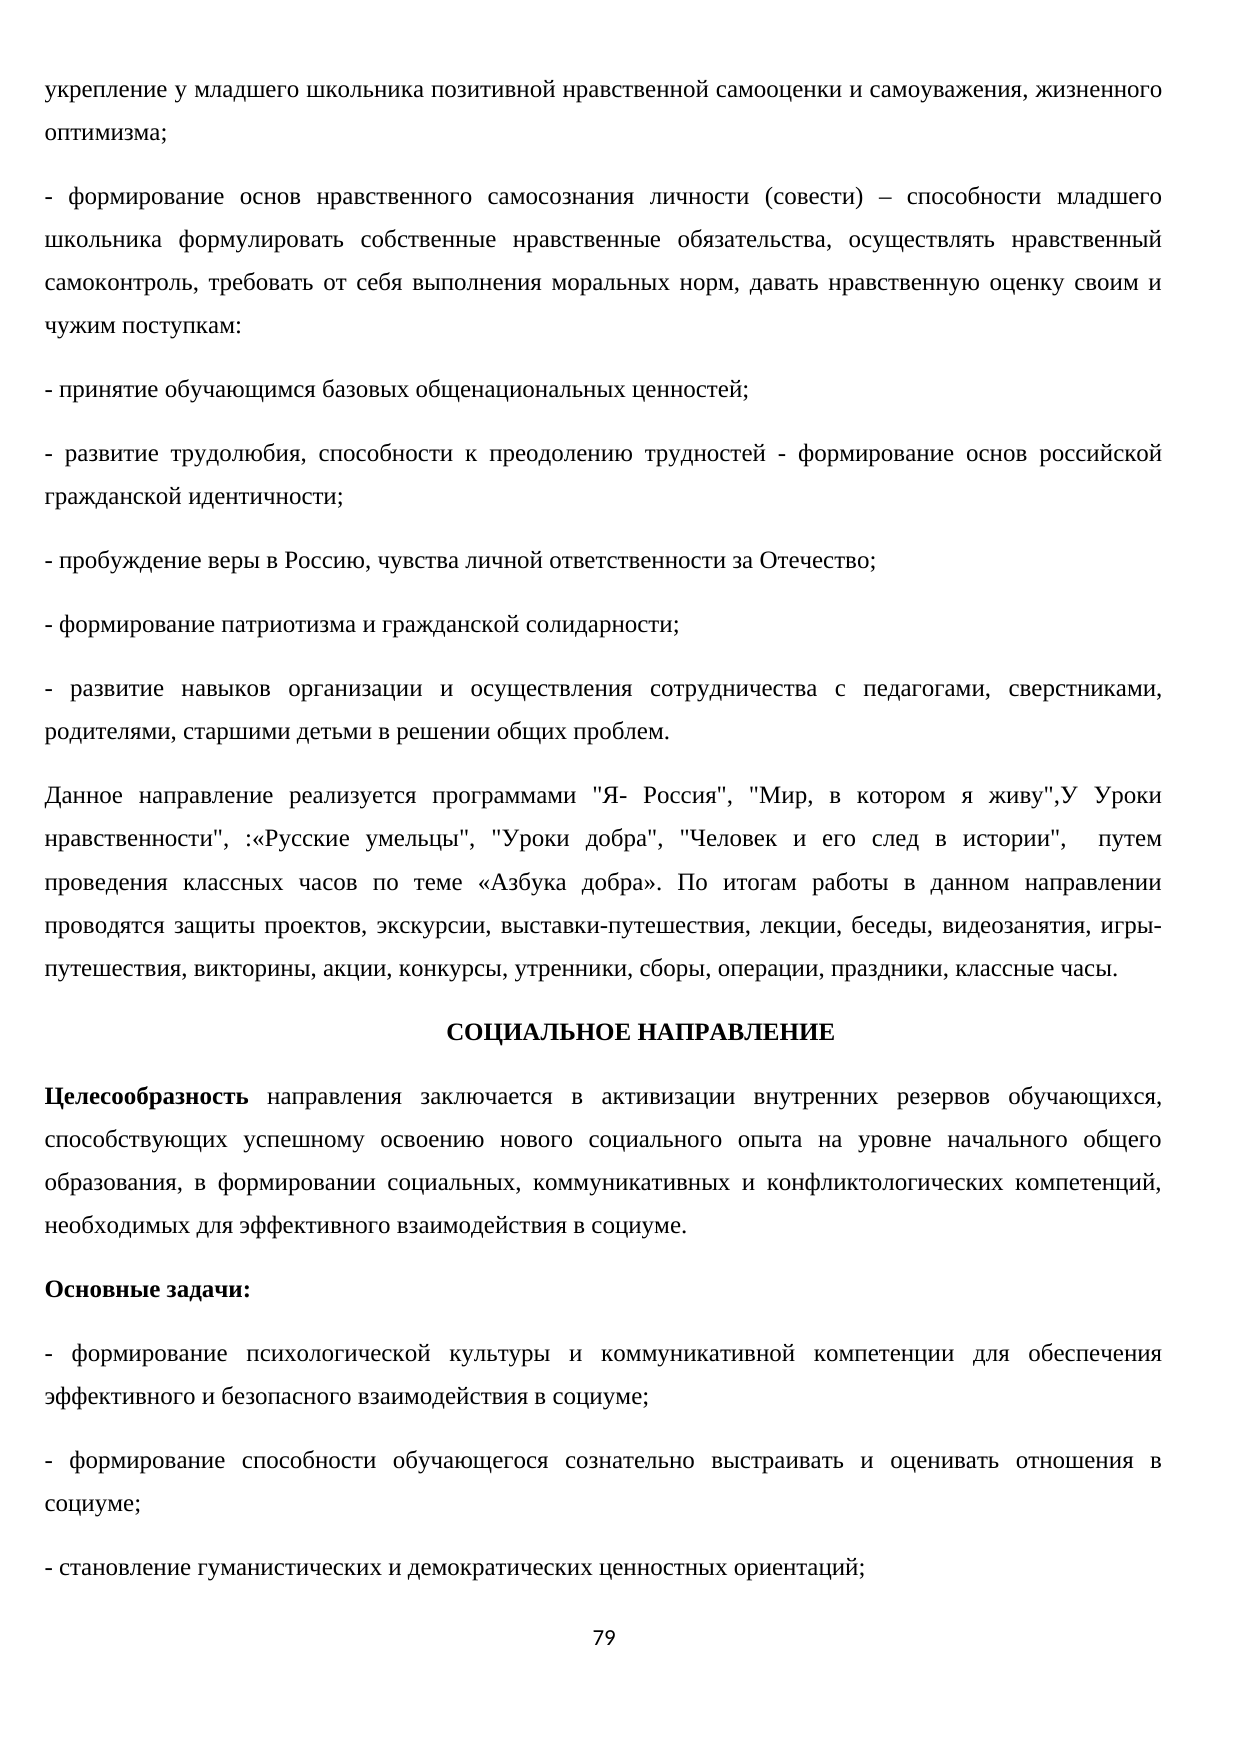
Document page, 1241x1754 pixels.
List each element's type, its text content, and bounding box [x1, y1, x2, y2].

text СОЦИАЛЬНОЕ НАПРАВЛЕНИЕ [44, 1017, 1163, 1046]
text Целесообразность направления заключается в активизации внутренних резервов обучающихся, способствующих успешному освоению нового социального опыта на уровне начального общего образования, в формировании социальных, коммуникативных и конфликтологических компетенций, необходимых для эффективного взаимодействия в социуме. [44, 1081, 1163, 1239]
text - принятие обучающимся базовых общенациональных ценностей; [44, 374, 1163, 403]
text Основные задачи: [44, 1274, 1163, 1303]
text - формирование психологической культуры и коммуникативной компетенции для обеспечения эффективного и безопасного взаимодействия в социуме; [44, 1338, 1163, 1410]
text - развитие трудолюбия, способности к преодолению трудностей - формирование основ российской гражданской идентичности; [44, 438, 1163, 510]
text - пробуждение веры в Россию, чувства личной ответственности за Отечество; [44, 545, 1163, 574]
text - формирование способности обучающегося сознательно выстраивать и оценивать отношения в социуме; [44, 1445, 1163, 1517]
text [44, 74, 1163, 146]
text Данное направление реализуется программами "Я- Россия", "Мир, в котором я живу",У Уроки нравственности", :«Русские умельцы", "Уроки добра", "Человек и его след в истории", путем проведения классных часов по теме «Азбука добра». По итогам работы в данном направлении проводятся защиты проектов, экскурсии, выставки-путешествия, лекции, беседы, видеозанятия, игры- путешествия, викторины, акции, конкурсы, утренники, сборы, операции, праздники, классные часы. [44, 780, 1163, 982]
text - формирование патриотизма и гражданской солидарности; [44, 609, 1163, 638]
text - становление гуманистических и демократических ценностных ориентаций; [44, 1552, 1163, 1581]
text - формирование основ нравственного самосознания личности (совести) – способности младшего школьника формулировать собственные нравственные обязательства, осуществлять нравственный самоконтроль, требовать от себя выполнения моральных норм, давать нравственную оценку своим и чужим поступкам: [44, 181, 1163, 339]
text - развитие навыков организации и осуществления сотрудничества с педагогами, сверстниками, родителями, старшими детьми в решении общих проблем. [44, 673, 1163, 745]
